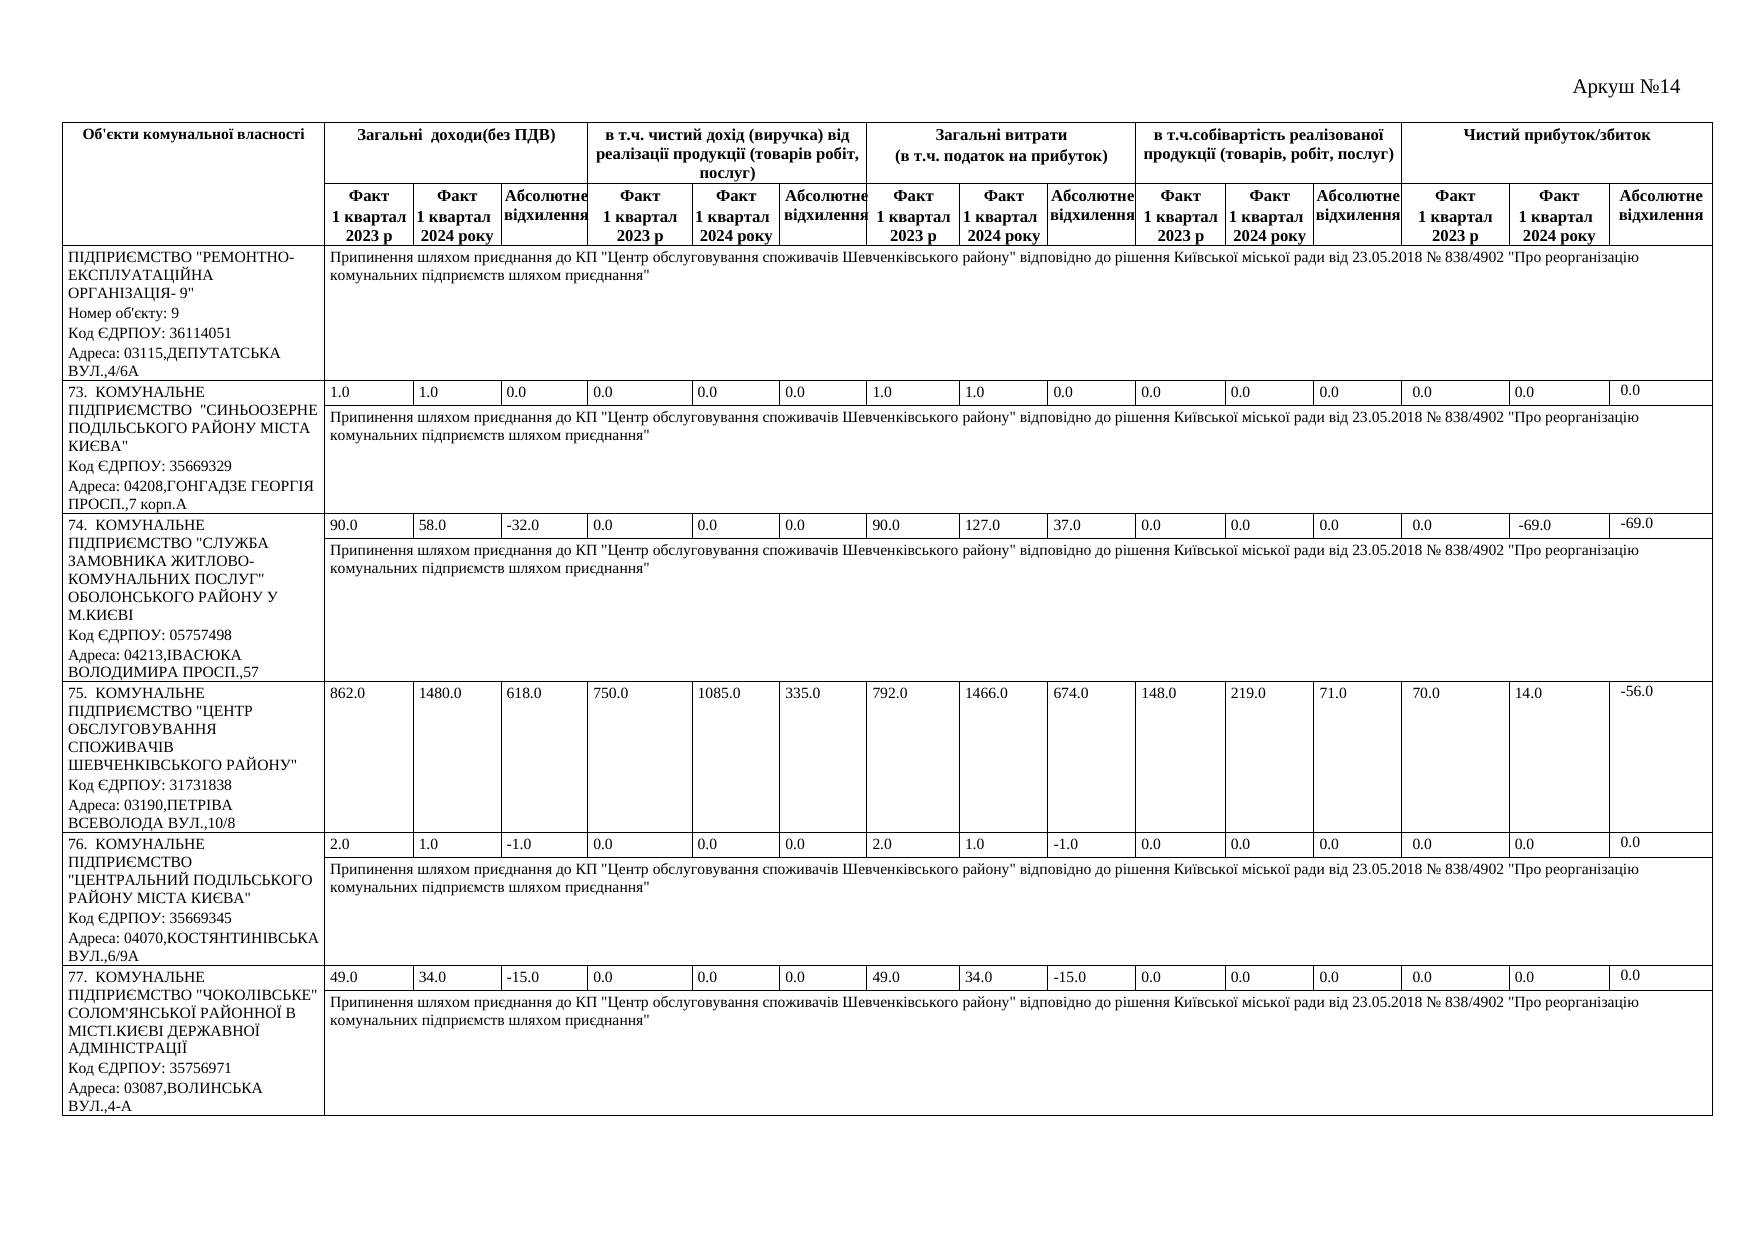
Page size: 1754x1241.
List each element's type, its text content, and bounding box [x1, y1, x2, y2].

table_cell 862.0 [325, 682, 413, 832]
table_cell 75. КОМУНАЛЬНЕ ПІДПРИЄМСТВО "ЦЕНТР ОБСЛУГОВУВАННЯ СПОЖИВАЧІВ ШЕВЧЕНКІВСЬКОГО РАЙОНУ" Код ЄДРПОУ: 31731838 Адреса: 03190,ПЕТРІВА ВСЕВОЛОДА ВУЛ.,10/8 [63, 682, 324, 832]
table_cell 0.0 [780, 381, 866, 405]
table_cell 148.0 [1136, 682, 1225, 832]
table_cell 0.0 [1226, 966, 1313, 990]
table_cell 0.0 [1510, 966, 1609, 990]
table_cell 750.0 [588, 682, 692, 832]
table_cell 77. КОМУНАЛЬНЕ ПІДПРИЄМСТВО "ЧОКОЛІВСЬКЕ" СОЛОМ'ЯНСЬКОЇ РАЙОННОЇ В МІСТІ.КИЄВІ ДЕРЖАВНОЇ АДМІНІСТРАЦІЇ Код ЄДРПОУ: 35756971 Адреса: 03087,ВОЛИНСЬКА ВУЛ.,4-А [63, 966, 324, 1115]
table_cell Факт 1 квартал 2024 року [414, 184, 501, 245]
table_cell 1480.0 [414, 682, 501, 832]
table_cell -32.0 [502, 514, 587, 538]
table_cell 0.0 [1136, 514, 1225, 538]
table_cell 49.0 [325, 966, 413, 990]
table_cell 0.0 [1510, 381, 1609, 405]
table_cell 0.0 [693, 833, 779, 857]
table_header в т.ч. чистий дохід (виручка) від реалізації продукції (товарів робіт, послуг) [588, 123, 866, 182]
table_cell 0.0 [1402, 966, 1509, 990]
table_cell -69.0 [1610, 514, 1712, 538]
table_cell 90.0 [325, 514, 413, 538]
table_cell 71.0 [1314, 682, 1401, 832]
table_cell 0.0 [1226, 833, 1313, 857]
table_cell 2.0 [325, 833, 413, 857]
table_cell 0.0 [588, 966, 692, 990]
table_cell 0.0 [588, 514, 692, 538]
table_cell 0.0 [1048, 381, 1135, 405]
table_cell 618.0 [502, 682, 587, 832]
table_cell Факт 1 квартал 2024 року [1226, 184, 1313, 245]
table_cell Факт 1 квартал 2024 року [693, 184, 779, 245]
table_cell 1.0 [867, 381, 959, 405]
table_cell 37.0 [1048, 514, 1135, 538]
table_header в т.ч.собівартість реалізованої продукції (товарів, робіт, послуг) [1136, 123, 1401, 182]
table_cell Факт 1 квартал 2023 р [325, 184, 413, 245]
table_cell Факт 1 квартал 2023 р [1402, 184, 1509, 245]
table_cell 0.0 [1136, 966, 1225, 990]
table_cell 14.0 [1510, 682, 1609, 832]
table_cell 74. КОМУНАЛЬНЕ ПІДПРИЄМСТВО "СЛУЖБА ЗАМОВНИКА ЖИТЛОВО-КОМУНАЛЬНИХ ПОСЛУГ" ОБОЛОНСЬКОГО РАЙОНУ У М.КИЄВІ Код ЄДРПОУ: 05757498 Адреса: 04213,ІВАСЮКА ВОЛОДИМИРА ПРОСП.,57 [63, 514, 324, 681]
table_cell 0.0 [693, 381, 779, 405]
table_cell 0.0 [780, 833, 866, 857]
table_cell Факт 1 квартал 2023 р [1136, 184, 1225, 245]
table_cell 0.0 [1136, 381, 1225, 405]
table_cell 0.0 [588, 381, 692, 405]
table_cell 0.0 [1314, 514, 1401, 538]
table_cell Абсолютне відхилення [1314, 184, 1401, 245]
table_cell 335.0 [780, 682, 866, 832]
table_cell 70.0 [1402, 682, 1509, 832]
table_cell 1085.0 [693, 682, 779, 832]
table_cell 0.0 [1226, 381, 1313, 405]
table_header Чистий прибуток/збиток [1402, 123, 1712, 182]
table_cell 34.0 [414, 966, 501, 990]
table_cell 0.0 [780, 514, 866, 538]
table_cell Факт 1 квартал 2023 р [867, 184, 959, 245]
table_cell 90.0 [867, 514, 959, 538]
table_cell 0.0 [1402, 514, 1509, 538]
table_cell 76. КОМУНАЛЬНЕ ПІДПРИЄМСТВО "ЦЕНТРАЛЬНИЙ ПОДІЛЬСЬКОГО РАЙОНУ МІСТА КИЄВА" Код ЄДРПОУ: 35669345 Адреса: 04070,КОСТЯНТИНІВСЬКА ВУЛ.,6/9А [63, 833, 324, 964]
table_cell 0.0 [1610, 381, 1712, 405]
table_cell 34.0 [960, 966, 1047, 990]
table_cell 1.0 [414, 381, 501, 405]
table_cell 0.0 [1314, 833, 1401, 857]
table_cell 0.0 [780, 966, 866, 990]
table_cell -69.0 [1510, 514, 1609, 538]
table_cell 219.0 [1226, 682, 1313, 832]
table_cell 1.0 [960, 381, 1047, 405]
table_header Об'єкти комунальної власності [63, 123, 324, 245]
table_cell Абсолютне відхилення [1048, 184, 1135, 245]
table_cell 0.0 [1226, 514, 1313, 538]
table_cell 49.0 [867, 966, 959, 990]
table_cell 72. КОМУНАЛЬНЕ ПІДПРИЄМСТВО "РЕМОНТНО- ЕКСПЛУАТАЦІЙНА ОРГАНІЗАЦІЯ- 9" Номер об'єкту: 9 Код ЄДРПОУ: 36114051 Адреса: 03115,ДЕПУТАТСЬКА ВУЛ.,4/6А [63, 246, 324, 380]
table_cell -1.0 [502, 833, 587, 857]
table_cell 1466.0 [960, 682, 1047, 832]
table_cell 0.0 [502, 381, 587, 405]
table_cell 0.0 [1510, 833, 1609, 857]
table_cell 792.0 [867, 682, 959, 832]
table_cell Факт 1 квартал 2024 року [1510, 184, 1609, 245]
table_cell Абсолютне відхилення [502, 184, 587, 245]
table_cell Факт 1 квартал 2024 року [960, 184, 1047, 245]
table_cell 127.0 [960, 514, 1047, 538]
table_cell -1.0 [1048, 833, 1135, 857]
table_cell 0.0 [693, 966, 779, 990]
table_cell 0.0 [1610, 833, 1712, 857]
table_cell 0.0 [1314, 966, 1401, 990]
table_cell 674.0 [1048, 682, 1135, 832]
table_cell Абсолютне відхилення [780, 184, 866, 245]
table_cell 0.0 [1402, 381, 1509, 405]
table_cell -56.0 [1610, 682, 1712, 832]
table_cell 0.0 [1402, 833, 1509, 857]
table_header Загальні доходи(без ПДВ) [325, 123, 587, 182]
table_cell 0.0 [1136, 833, 1225, 857]
table_cell 1.0 [414, 833, 501, 857]
table_cell 0.0 [1610, 966, 1712, 990]
table_cell 1.0 [960, 833, 1047, 857]
table_cell 73. КОМУНАЛЬНЕ ПІДПРИЄМСТВО "СИНЬООЗЕРНЕ ПОДІЛЬСЬКОГО РАЙОНУ МІСТА КИЄВА" Код ЄДРПОУ: 35669329 Адреса: 04208,ГОНГАДЗЕ ГЕОРГІЯ ПРОСП.,7 корп.А [63, 381, 324, 513]
table_cell -15.0 [502, 966, 587, 990]
table_cell 0.0 [588, 833, 692, 857]
table_cell 58.0 [414, 514, 501, 538]
table_cell 0.0 [693, 514, 779, 538]
table_cell 2.0 [867, 833, 959, 857]
table_cell -15.0 [1048, 966, 1135, 990]
table_cell 0.0 [1314, 381, 1401, 405]
table_cell Абсолютне відхилення [1610, 184, 1712, 245]
table_cell 1.0 [325, 381, 413, 405]
table_header Загальні витрати (в т.ч. податок на прибуток) [867, 123, 1135, 182]
table_cell Факт 1 квартал 2023 р [588, 184, 692, 245]
